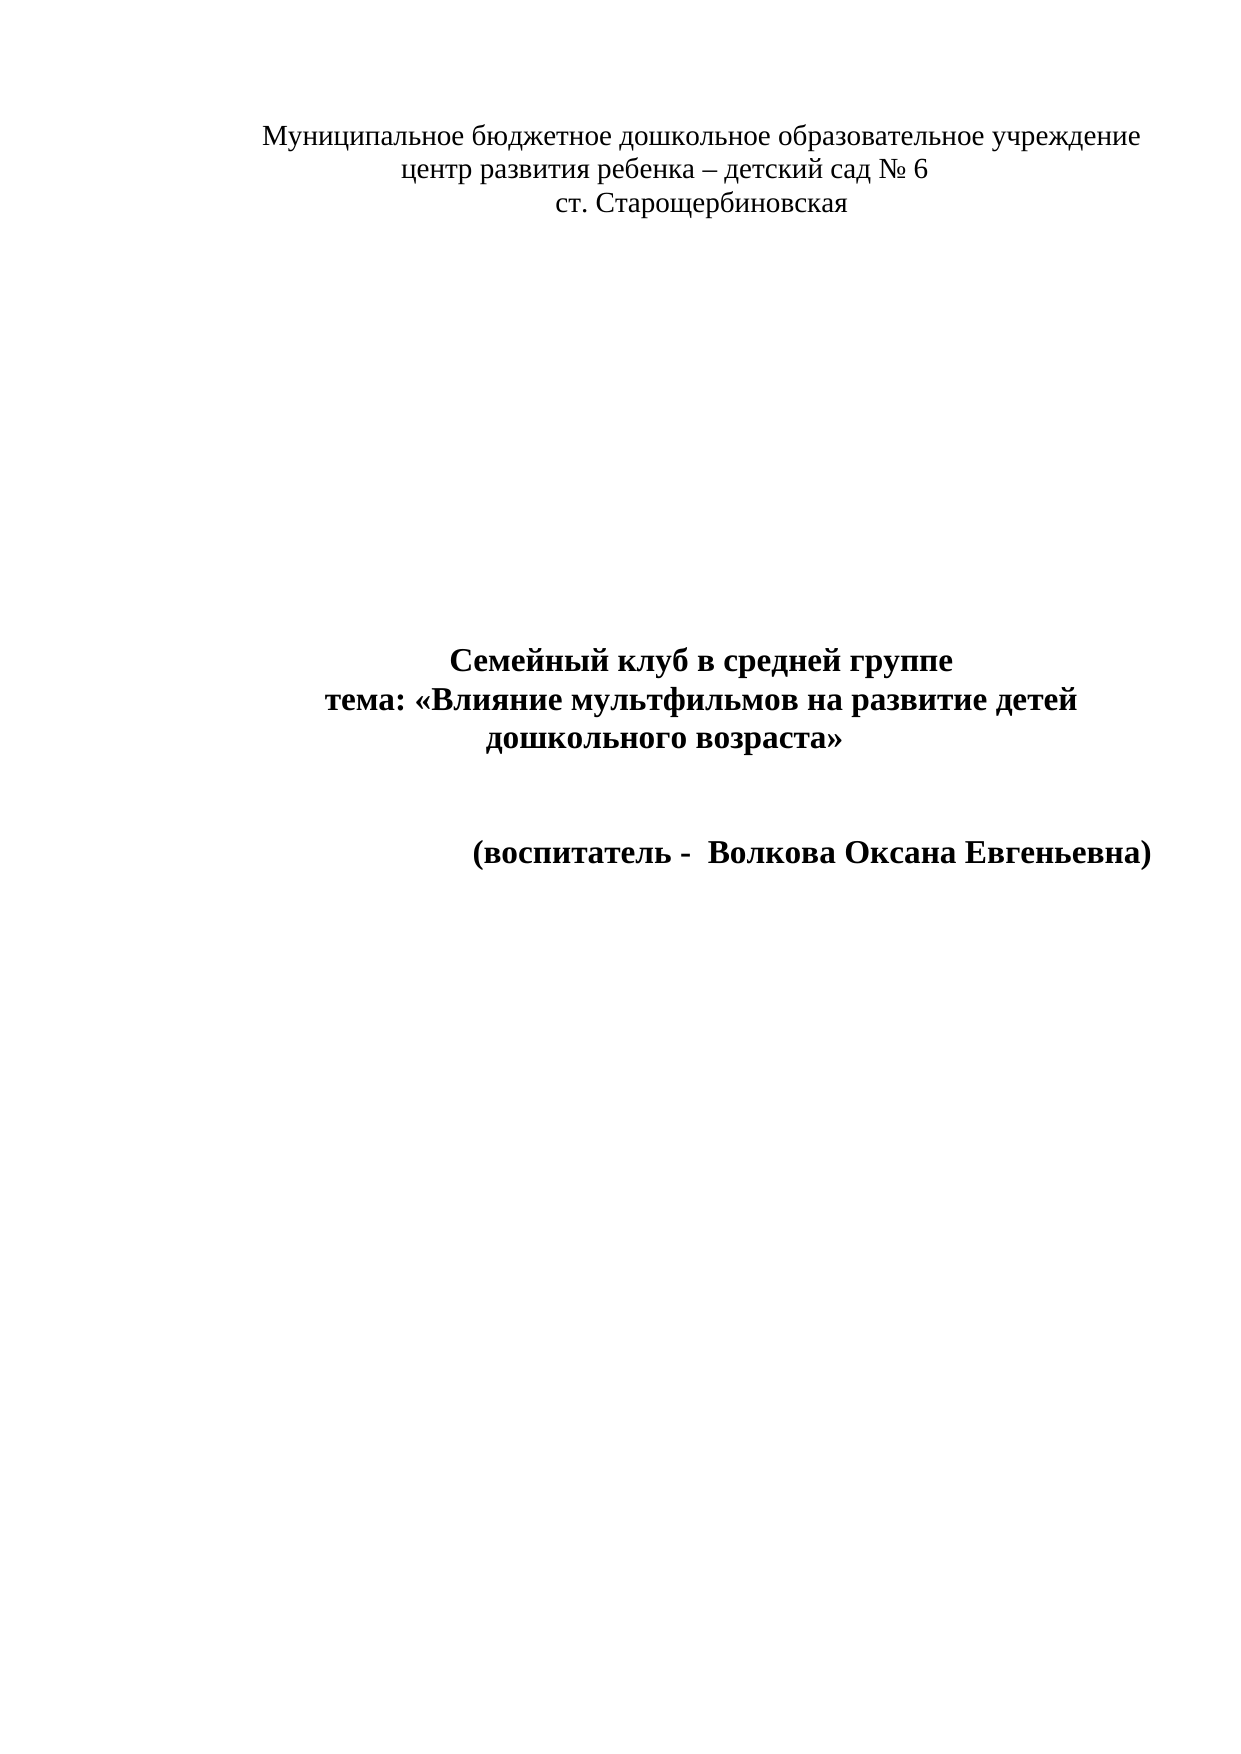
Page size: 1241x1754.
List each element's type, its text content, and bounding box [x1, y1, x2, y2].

text Семейный клуб в средней группе [177, 640, 1152, 679]
text тема: «Влияние мультфильмов на развитие детей дошкольного возраста» [177, 679, 1152, 755]
text (воспитатель - Волкова Оксана Евгеньевна) [177, 832, 1152, 870]
text ст. Старощербиновская [177, 185, 1152, 219]
text Муниципальное бюджетное дошкольное образовательное учреждение центр развития ребенка – детский сад № 6 [177, 118, 1152, 185]
